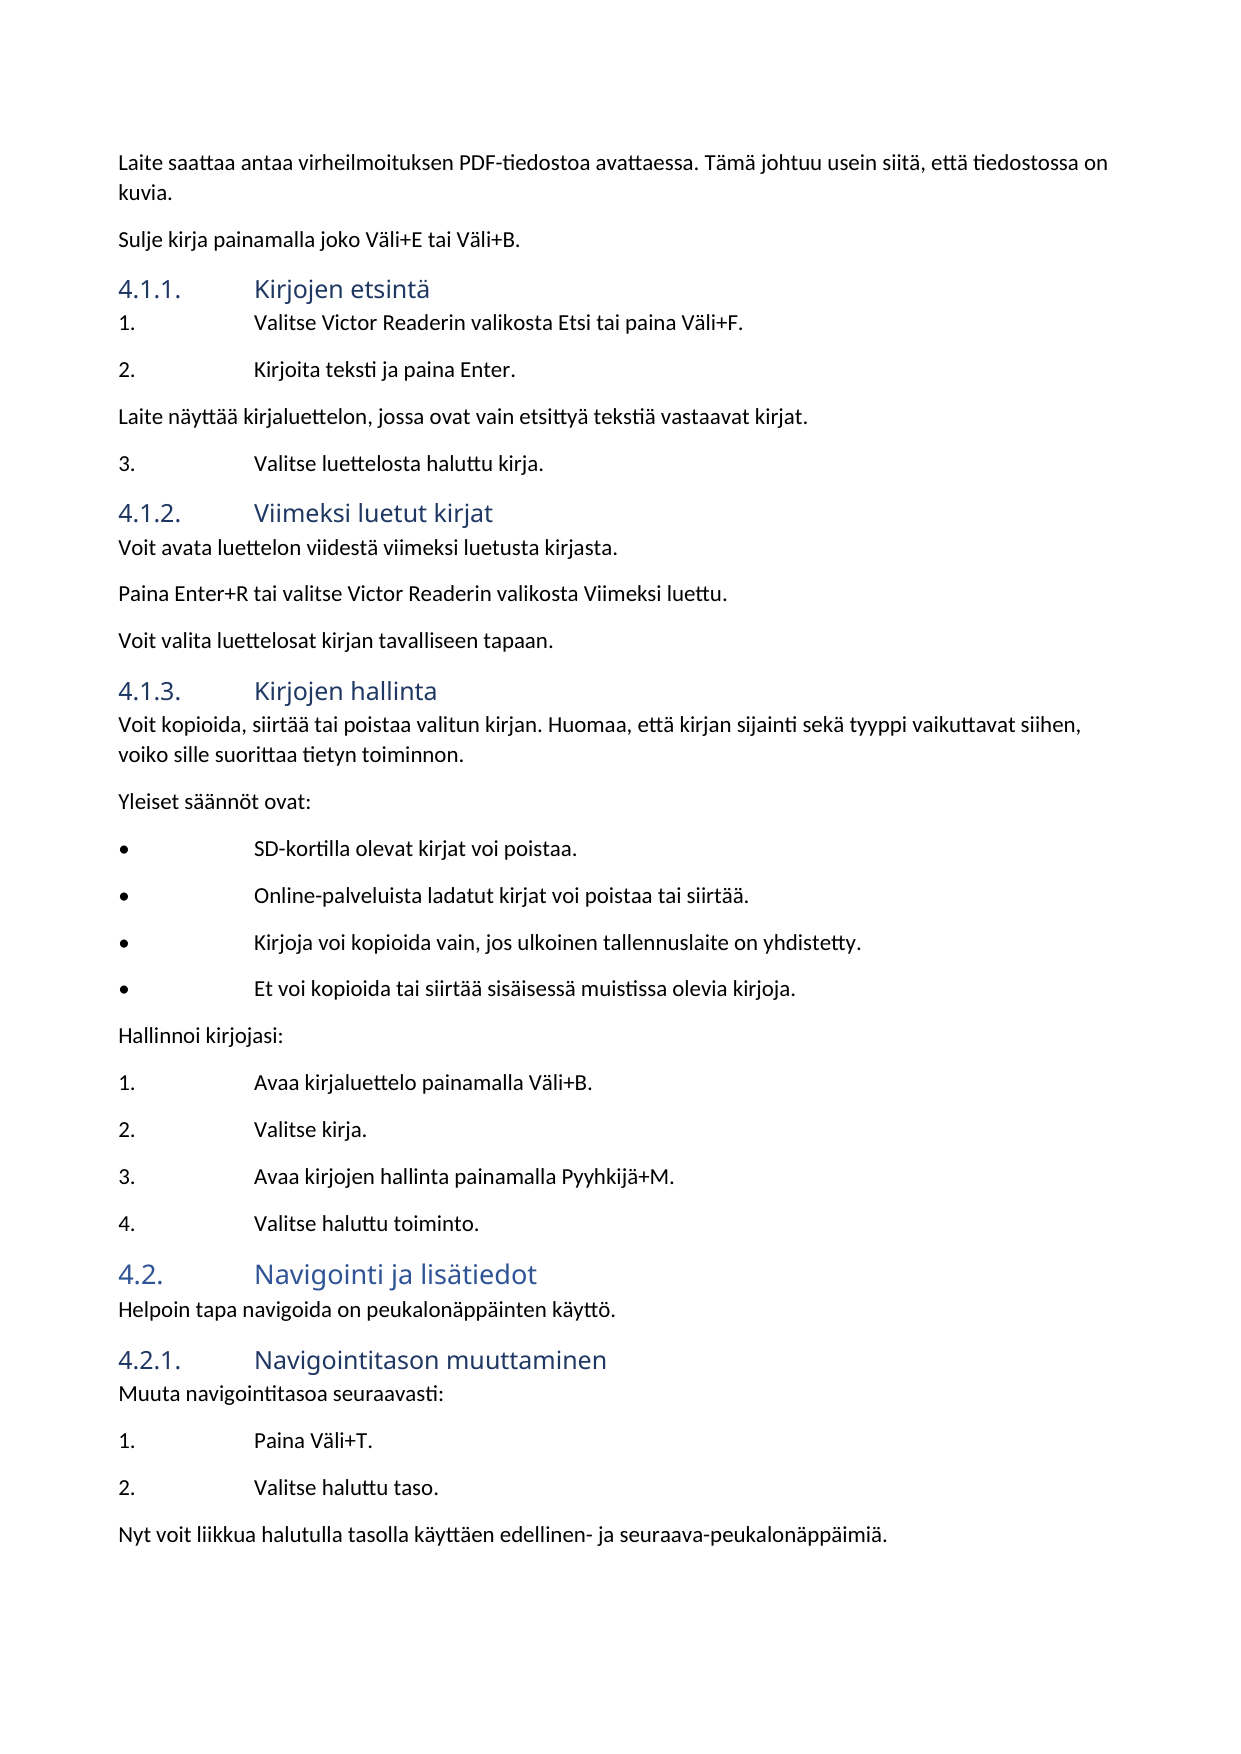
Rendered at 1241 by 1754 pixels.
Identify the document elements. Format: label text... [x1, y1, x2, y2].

text Sulje kirja painamalla joko Väli+E tai Väli+B. [118, 225, 1122, 253]
subtitle 4.2.1. Navigointitason muuttaminen [118, 1342, 1122, 1377]
text Nyt voit liikkua halutulla tasolla käyttäen edellinen- ja seuraava-peukalonäppäimiä. [118, 1520, 1122, 1548]
subtitle 4.1.1. Kirjojen etsintä [118, 272, 1122, 306]
text • Online-palveluista ladatut kirjat voi poistaa tai siirtää. [118, 881, 1122, 909]
text Voit avata luettelon viidestä viimeksi luetusta kirjasta. [118, 533, 1122, 561]
text 2. Valitse kirja. [118, 1115, 1122, 1143]
text Hallinnoi kirjojasi: [118, 1021, 1122, 1049]
text 1. Paina Väli+T. [118, 1426, 1122, 1454]
subtitle 4.1.2. Viimeksi luetut kirjat [118, 496, 1122, 530]
text Yleiset säännöt ovat: [118, 787, 1122, 815]
text 3. Valitse luettelosta haluttu kirja. [118, 449, 1122, 477]
subtitle 4.1.3. Kirjojen hallinta [118, 673, 1122, 707]
text Laite näyttää kirjaluettelon, jossa ovat vain etsittyä tekstiä vastaavat kirjat. [118, 402, 1122, 430]
text 1. Avaa kirjaluettelo painamalla Väli+B. [118, 1068, 1122, 1096]
text • Et voi kopioida tai siirtää sisäisessä muistissa olevia kirjoja. [118, 974, 1122, 1003]
text 2. Valitse haluttu taso. [118, 1473, 1122, 1501]
text • Kirjoja voi kopioida vain, jos ulkoinen tallennuslaite on yhdistetty. [118, 928, 1122, 956]
text 4. Valitse haluttu toiminto. [118, 1209, 1122, 1237]
text 1. Valitse Victor Readerin valikosta Etsi tai paina Väli+F. [118, 308, 1122, 336]
text • SD-kortilla olevat kirjat voi poistaa. [118, 834, 1122, 862]
text Voit valita luettelosat kirjan tavalliseen tapaan. [118, 626, 1122, 654]
text 3. Avaa kirjojen hallinta painamalla Pyyhkijä+M. [118, 1162, 1122, 1190]
text Muuta navigointitasoa seuraavasti: [118, 1379, 1122, 1407]
text Laite saattaa antaa virheilmoituksen PDF-tiedostoa avattaessa. Tämä johtuu usein siitä, että tiedostossa on kuvia. [118, 148, 1122, 206]
subtitle 4.2. Navigointi ja lisätiedot [118, 1256, 1122, 1293]
text Voit kopioida, siirtää tai poistaa valitun kirjan. Huomaa, että kirjan sijainti sekä tyyppi vaikuttavat siihen, voiko sille suorittaa tietyn toiminnon. [118, 710, 1122, 768]
text Helpoin tapa navigoida on peukalonäppäinten käyttö. [118, 1296, 1122, 1324]
text Paina Enter+R tai valitse Victor Readerin valikosta Viimeksi luettu. [118, 579, 1122, 607]
text 2. Kirjoita teksti ja paina Enter. [118, 355, 1122, 383]
